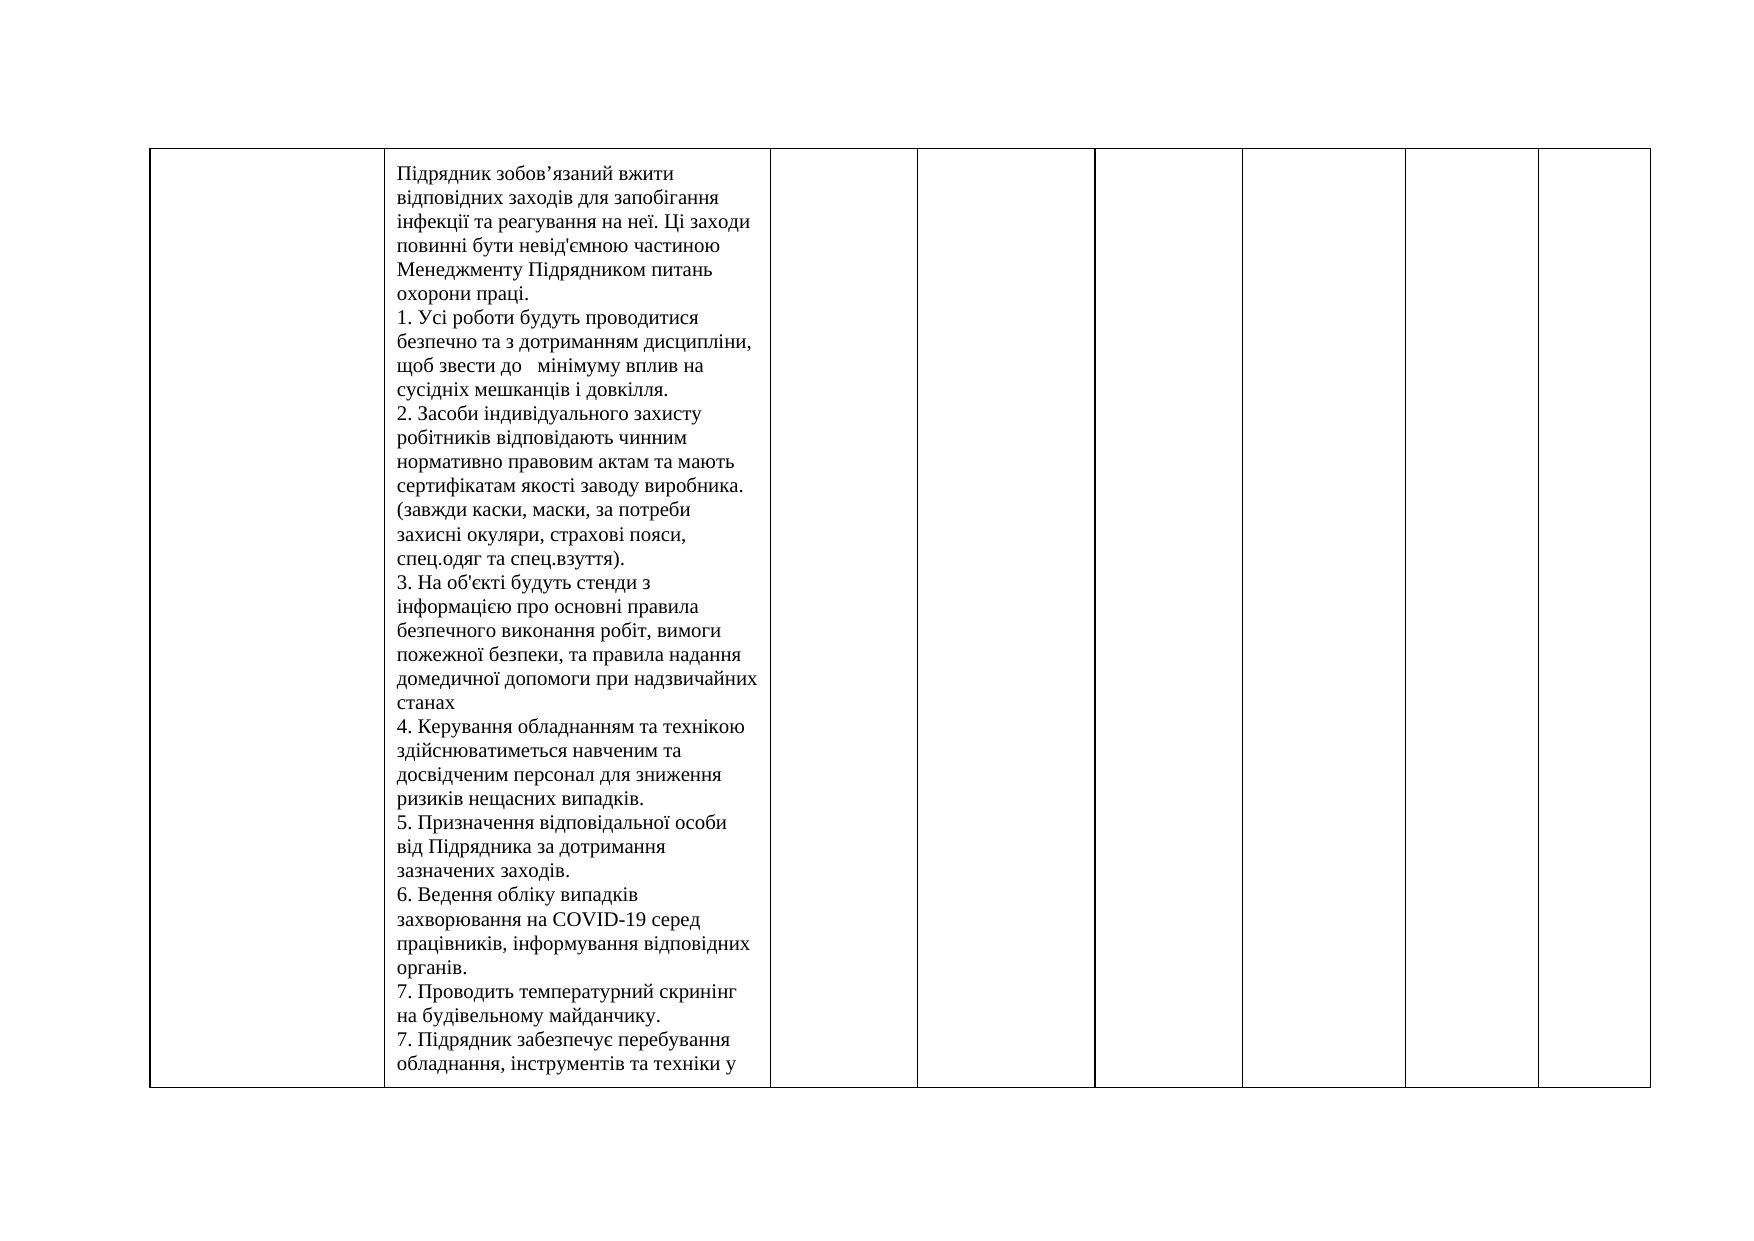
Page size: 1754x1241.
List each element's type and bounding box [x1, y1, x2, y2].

table_cell [1539, 149, 1650, 1087]
table_cell [771, 149, 917, 1087]
table_cell [918, 149, 1094, 1087]
table_cell [1243, 149, 1405, 1087]
table_cell [385, 149, 770, 1087]
table_cell [151, 149, 384, 1087]
table_cell [1096, 149, 1242, 1087]
table_cell [1406, 149, 1538, 1087]
